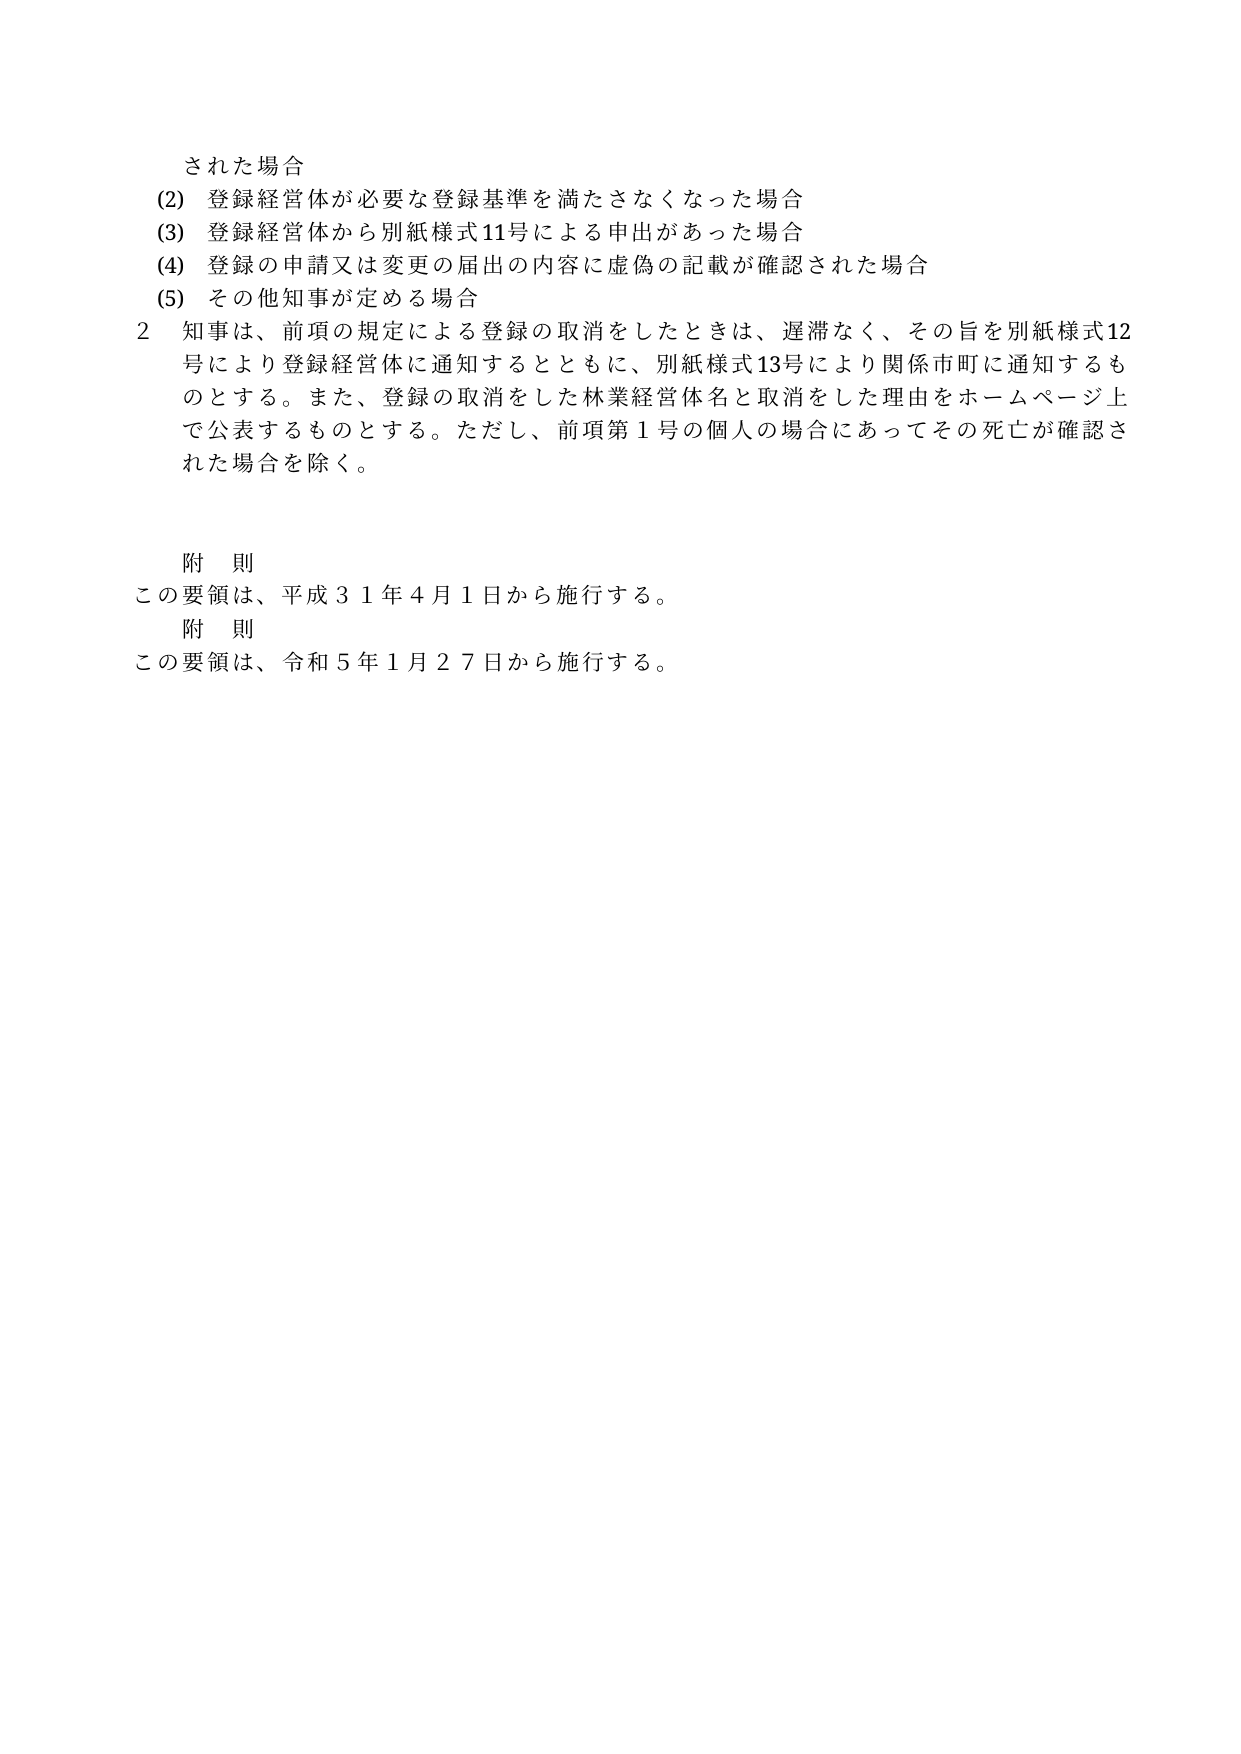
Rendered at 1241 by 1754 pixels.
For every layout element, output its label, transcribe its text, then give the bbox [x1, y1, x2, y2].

text 附 則 [132, 545, 1132, 578]
text (5) その他知事が定める場合 [132, 281, 1132, 314]
text ２ 知事は、前項の規定による登録の取消をしたときは、遅滞なく、その旨を別紙様式12号により登録経営体に通知するとともに、別紙様式13号により関係市町に通知するものとする。また、登録の取消をした林業経営体名と取消をした理由をホームページ上で公表するものとする。ただし、前項第１号の個人の場合にあってその死亡が確認された場合を除く。 [132, 314, 1132, 479]
text 附 則 [132, 611, 1132, 644]
text された場合 [132, 149, 1132, 182]
text (3) 登録経営体から別紙様式11号による申出があった場合 [132, 215, 1132, 248]
text (4) 登録の申請又は変更の届出の内容に虚偽の記載が確認された場合 [132, 248, 1132, 281]
text (2) 登録経営体が必要な登録基準を満たさなくなった場合 [132, 182, 1132, 215]
text この要領は、平成３１年４月１日から施行する。 [132, 578, 1132, 611]
text この要領は、令和５年１月２７日から施行する。 [132, 644, 1132, 677]
